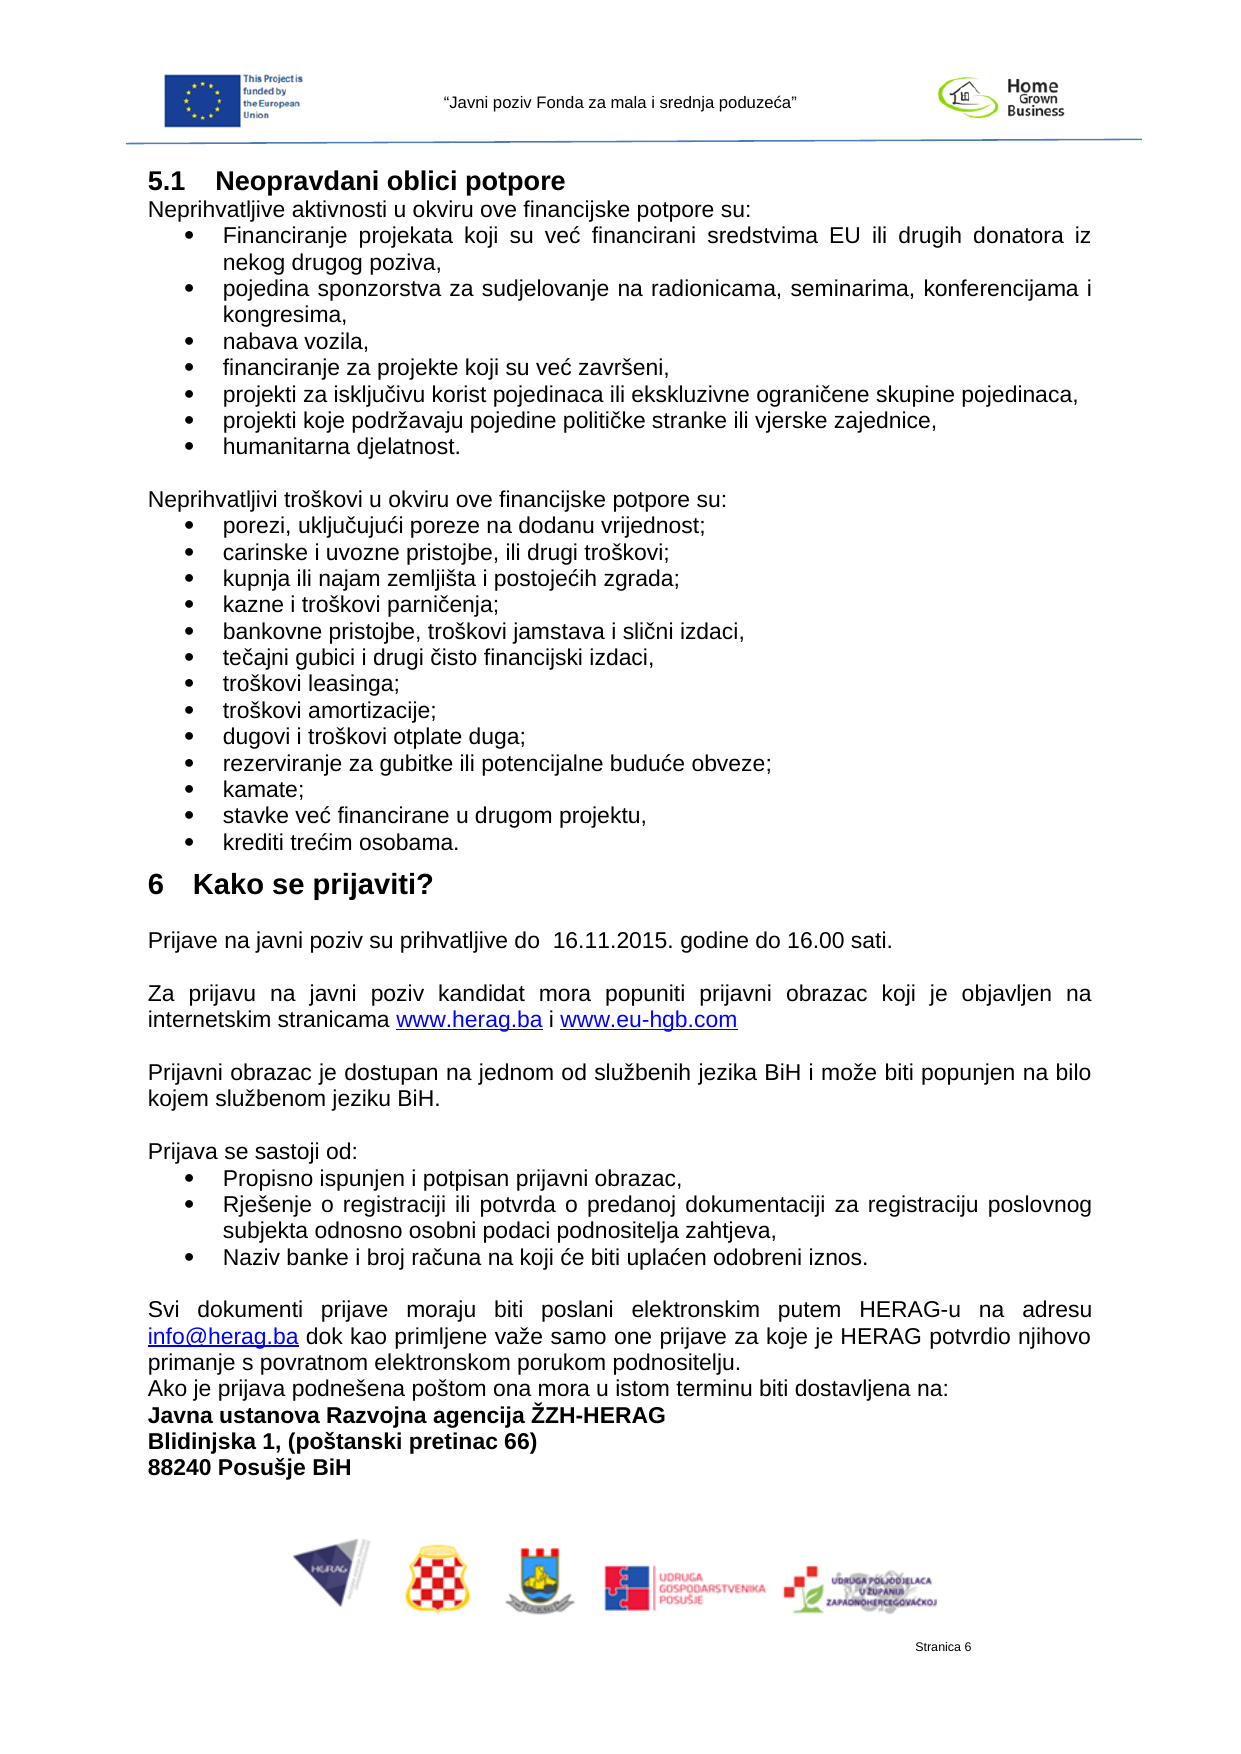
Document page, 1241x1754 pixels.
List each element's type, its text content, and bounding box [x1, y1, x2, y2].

text 88240 Posušje BiH [148, 1454, 1093, 1481]
text Blidinjska 1, (poštanski pretinac 66) [148, 1428, 1093, 1454]
list Financiranje projekata koji su već financirani sredstvima EU ili drugih donatora iz nekog drugog poziva, [185, 222, 1093, 275]
list kazne i troškovi parničenja; [185, 591, 1093, 618]
list troškovi amortizacije; [185, 697, 1093, 723]
list bankovne pristojbe, troškovi jamstava i slični izdaci, [185, 618, 1093, 644]
list Propisno ispunjen i potpisan prijavni obrazac, [185, 1164, 1093, 1191]
text Prijavni obrazac je dostupan na jednom od službenih jezika BiH i može biti popunjen na bilo kojem službenom jeziku BiH. [148, 1059, 1093, 1112]
list carinske i uvozne pristojbe, ili drugi troškovi; [185, 539, 1093, 565]
list nabava vozila, [185, 328, 1093, 354]
list rezerviranje za gubitke ili potencijalne buduće obveze; [185, 749, 1093, 776]
picture [292, 1536, 948, 1626]
text Prijave na javni poziv su prihvatljive do 16.11.2015. godine do 16.00 sati. [148, 927, 1093, 954]
list krediti trećim osobama. [185, 828, 1093, 855]
text Prijava se sastoji od: [148, 1138, 1093, 1164]
list projekti koje podržavaju pojedine političke stranke ili vjerske zajednice, [185, 407, 1093, 433]
list financiranje za projekte koji su već završeni, [185, 354, 1093, 381]
subtitle Neopravdani oblici potpore [148, 165, 1093, 196]
text Neprihvatljive aktivnosti u okviru ove financijske potpore su: [148, 196, 1093, 222]
list projekti za isključivu korist pojedinaca ili ekskluzivne ograničene skupine pojedinaca, [185, 381, 1093, 407]
list Rješenje o registraciji ili potvrda o predanoj dokumentaciji za registraciju poslovnog subjekta odnosno osobni podaci podnositelja zahtjeva, [185, 1191, 1093, 1243]
text Ako je prijava podnešena poštom ona mora u istom terminu biti dostavljena na: [148, 1375, 1093, 1402]
text Javna ustanova Razvojna agencija ŽZH-HERAG [148, 1402, 1093, 1428]
list dugovi i troškovi otplate duga; [185, 723, 1093, 749]
list Naziv banke i broj računa na koji će biti uplaćen odobreni iznos. [185, 1243, 1093, 1270]
list kamate; [185, 776, 1093, 802]
list porezi, uključujući poreze na dodanu vrijednost; [185, 512, 1093, 539]
picture [931, 71, 1073, 129]
text Neprihvatljivi troškovi u okviru ove financijske potpore su: [148, 486, 1093, 512]
subtitle Kako se prijaviti? [148, 867, 1093, 901]
list troškovi leasinga; [185, 670, 1093, 697]
list stavke već financirane u drugom projektu, [185, 802, 1093, 828]
list kupnja ili najam zemljišta i postojećih zgrada; [185, 565, 1093, 591]
picture [162, 71, 305, 129]
list humanitarna djelatnost. [185, 433, 1093, 459]
text Za prijavu na javni poziv kandidat mora popuniti prijavni obrazac koji je objavljen na internetskim stranicama www.herag.ba i www.eu-hgb.com [148, 980, 1093, 1033]
list tečajni gubici i drugi čisto financijski izdaci, [185, 644, 1093, 670]
text Svi dokumenti prijave moraju biti poslani elektronskim putem HERAG-u na adresu info@herag.ba dok kao primljene važe samo one prijave za koje je HERAG potvrdio njihovo primanje s povratnom elektronskom porukom podnositelju. [148, 1296, 1093, 1375]
list pojedina sponzorstva za sudjelovanje na radionicama, seminarima, konferencijama i kongresima, [185, 275, 1093, 328]
